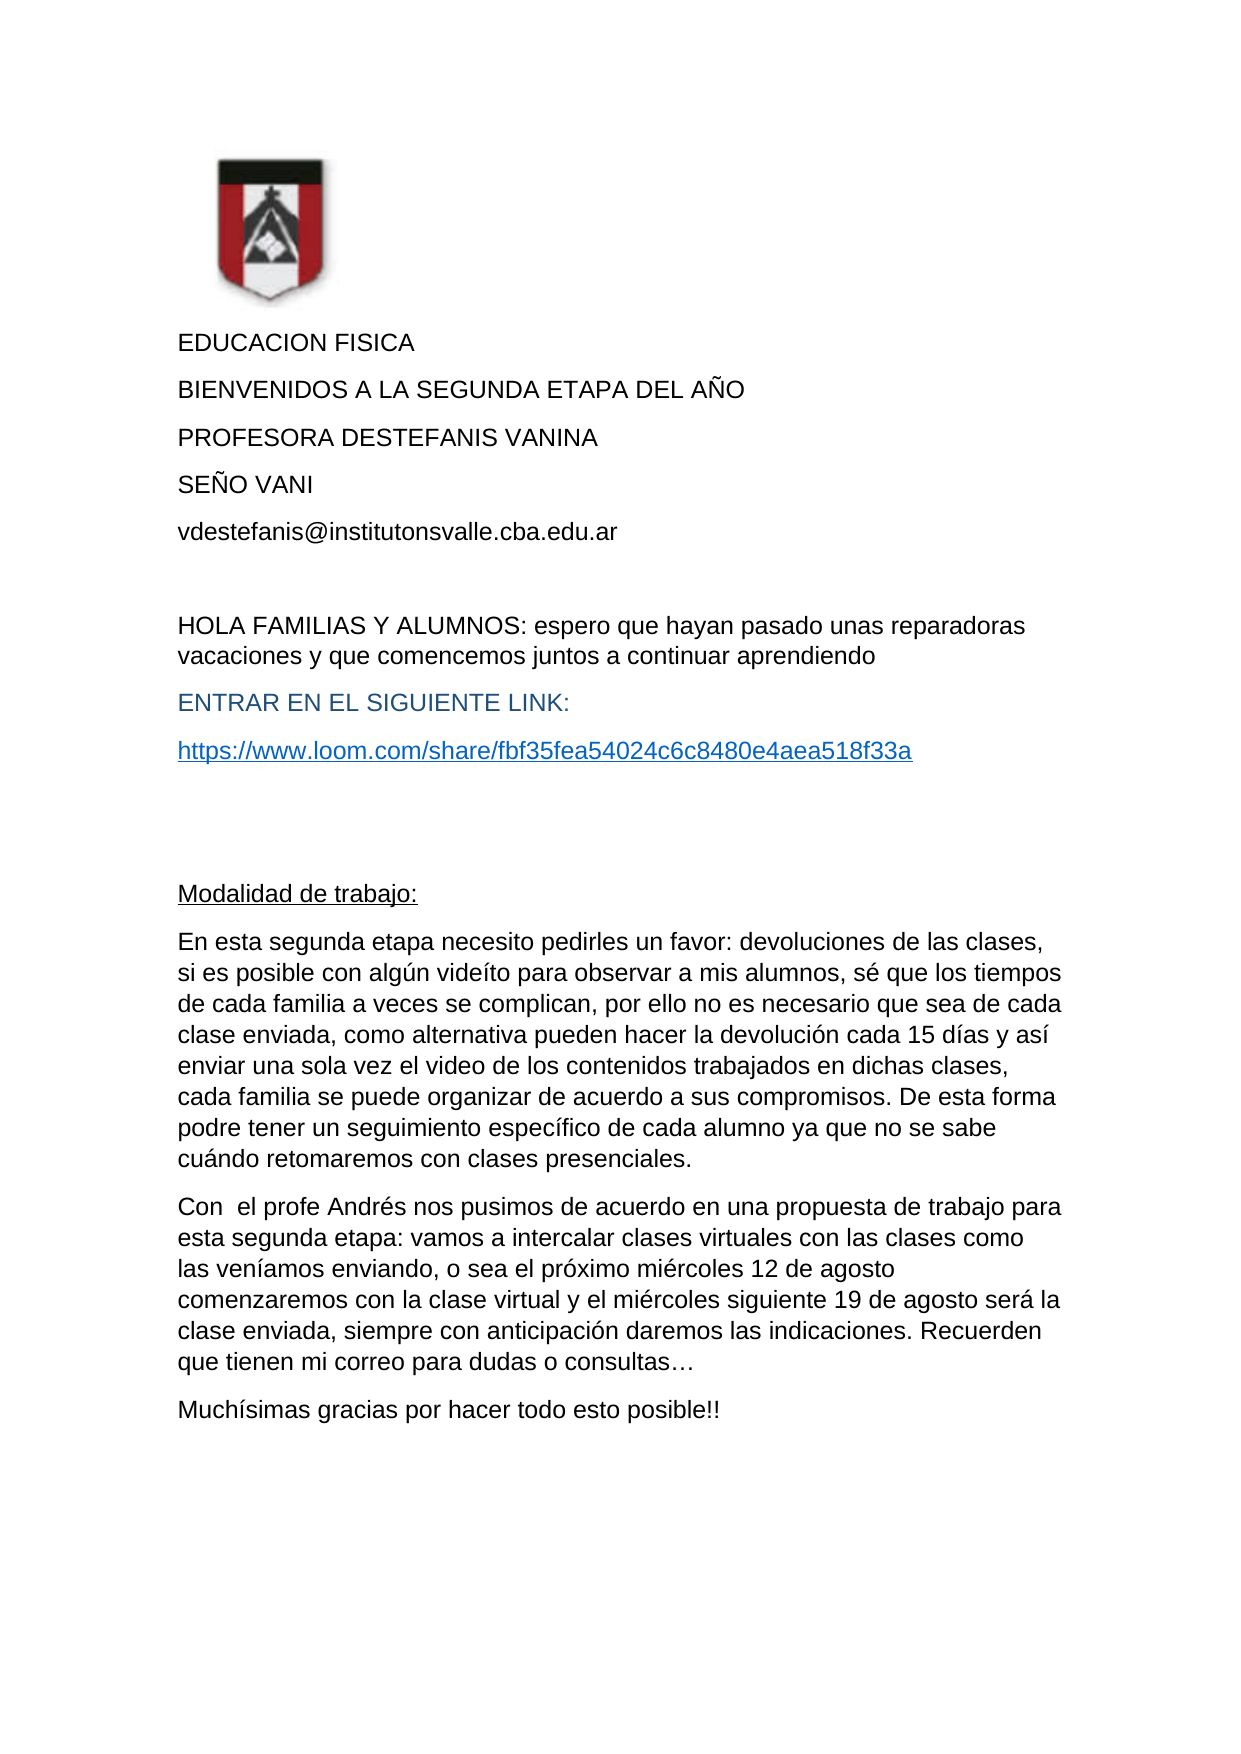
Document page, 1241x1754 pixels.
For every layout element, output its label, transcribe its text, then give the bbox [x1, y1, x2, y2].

text PROFESORA DESTEFANIS VANINA [177, 423, 1063, 451]
text Con el profe Andrés nos pusimos de acuerdo en una propuesta de trabajo para esta segunda etapa: vamos a intercalar clases virtuales con las clases como las veníamos enviando, o sea el próximo miércoles 12 de agosto comenzaremos con la clase virtual y el miércoles siguiente 19 de agosto será la clase enviada, siempre con anticipación daremos las indicaciones. Recuerden que tienen mi correo para dudas o consultas… [177, 1192, 1063, 1376]
text HOLA FAMILIAS Y ALUMNOS: espero que hayan pasado unas reparadoras vacaciones y que comencemos juntos a continuar aprendiendo [177, 611, 1063, 670]
text SEÑO VANI [177, 470, 1063, 498]
text https://www.loom.com/share/fbf35fea54024c6c8480e4aea518f33a [177, 736, 1063, 765]
text Modalidad de trabajo: [177, 879, 1063, 908]
text EDUCACION FISICA [177, 328, 1063, 357]
text ENTRAR EN EL SIGUIENTE LINK: [177, 688, 1063, 717]
text En esta segunda etapa necesito pedirles un favor: devoluciones de las clases, si es posible con algún videíto para observar a mis alumnos, sé que los tiempos de cada familia a veces se complican, por ello no es necesario que sea de cada clase enviada, como alternativa pueden hacer la devolución cada 15 días y así enviar una sola vez el video de los contenidos trabajados en dichas clases, cada familia se puede organizar de acuerdo a sus compromisos. De esta forma podre tener un seguimiento específico de cada alumno ya que no se sabe cuándo retomaremos con clases presenciales. [177, 927, 1063, 1173]
text Muchísimas gracias por hacer todo esto posible!! [177, 1395, 1063, 1424]
text BIENVENIDOS A LA SEGUNDA ETAPA DEL AÑO [177, 376, 1063, 404]
picture [177, 147, 365, 311]
text vdestefanis@institutonsvalle.cba.edu.ar [177, 517, 1063, 546]
